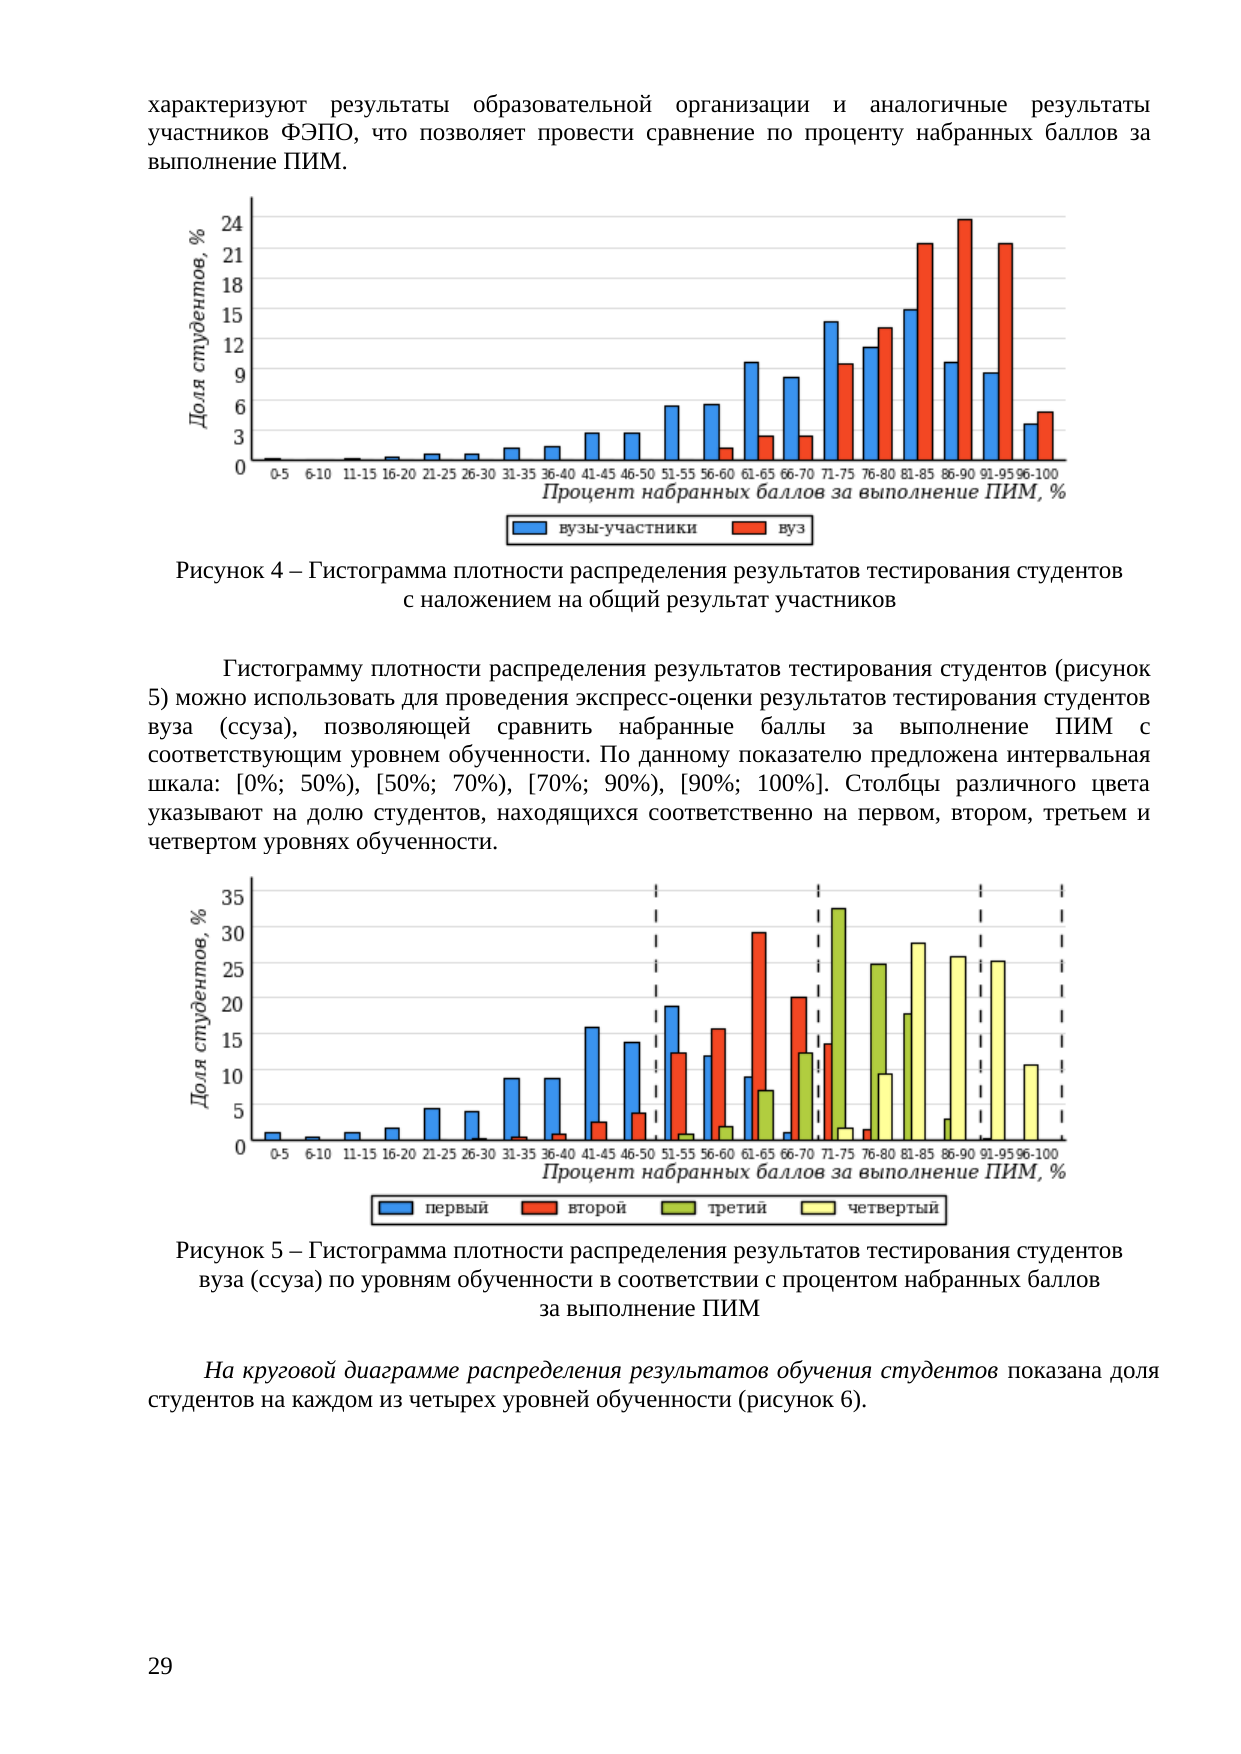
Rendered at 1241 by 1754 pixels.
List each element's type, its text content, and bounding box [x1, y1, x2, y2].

text На круговой диаграмме распределения результатов обучения студентов показана доля студентов на каждом из четырех уровней обученности (рисунок 6). [148, 1355, 1159, 1413]
picture [177, 854, 1123, 1230]
picture [177, 175, 1123, 550]
text Рисунок 4 – Гистограмма плотности распределения результатов тестирования студентов с наложением на общий результат участников [148, 556, 1152, 613]
text Рисунок 5 – Гистограмма плотности распределения результатов тестирования студентов вуза (ссуза) по уровням обученности в соответствии с процентом набранных баллов за выполнение ПИМ [148, 1235, 1152, 1322]
text Гистограмму плотности распределения результатов тестирования студентов (рисунок 5) можно использовать для проведения экспресс-оценки результатов тестирования студентов вуза (ссуза), позволяющей сравнить набранные баллы за выполнение ПИМ с соответствующим уровнем обученности. По данному показателю предложена интервальная шкала: [0%; 50%), [50%; 70%), [70%; 90%), [90%; 100%]. Столбцы различного цвета указывают на долю студентов, находящихся соответственно на первом, втором, третьем и четвертом уровнях обученности. [148, 653, 1152, 854]
